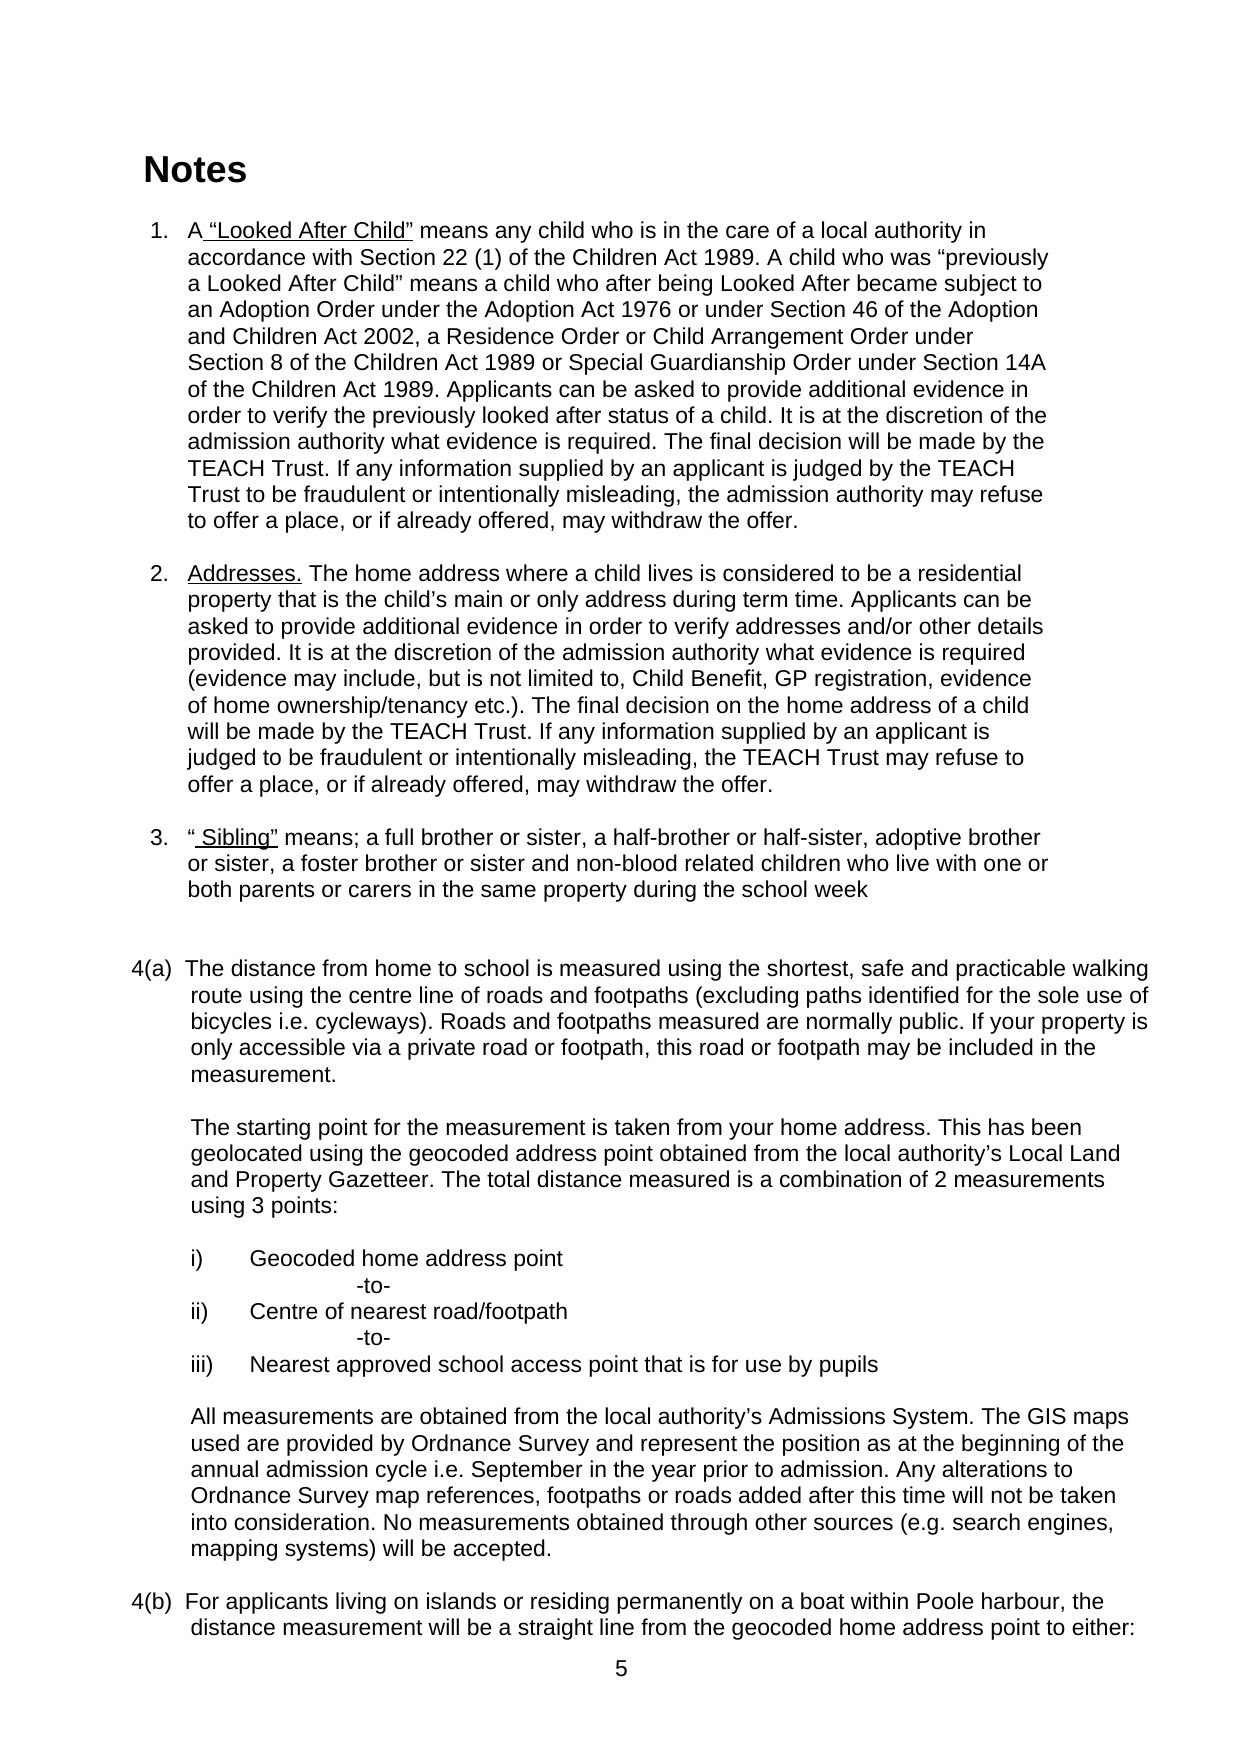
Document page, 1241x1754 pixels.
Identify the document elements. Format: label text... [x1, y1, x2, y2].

text Notes [143, 147, 1155, 191]
text All measurements are obtained from the local authority’s Admissions System. The GIS maps used are provided by Ordnance Survey and represent the position as at the beginning of the annual admission cycle i.e. September in the year prior to admission. Any alterations to Ordnance Survey map references, footpaths or roads added after this time will not be taken into consideration. No measurements obtained through other sources (e.g. search engines, mapping systems) will be accepted. [190, 1403, 1155, 1561]
list Addresses. The home address where a child lives is considered to be a residential property that is the child’s main or only address during term time. Applicants can be asked to provide additional evidence in order to verify addresses and/or other details provided. It is at the discretion of the admission authority what evidence is required (evidence may include, but is not limited to, Child Benefit, GP registration, evidence of home ownership/tenancy etc.). The final decision on the home address of a child will be made by the TEACH Trust. If any information supplied by an applicant is judged to be fraudulent or intentionally misleading, the TEACH Trust may refuse to offer a place, or if already offered, may withdraw the offer. [150, 560, 1044, 797]
text iii) Nearest approved school access point that is for use by pupils [190, 1351, 1155, 1377]
text 4(a) The distance from home to school is measured using the shortest, safe and practicable walking route using the centre line of roads and footpaths (excluding paths identified for the sole use of bicycles i.e. cycleways). Roads and footpaths measured are normally public. If your property is only accessible via a private road or footpath, this road or footpath may be included in the measurement. [131, 955, 1155, 1087]
text ii) Centre of nearest road/footpath [190, 1298, 1155, 1324]
text -to- [340, 1324, 1155, 1351]
text i) Geocoded home address point [190, 1245, 1155, 1272]
text -to- [340, 1272, 1155, 1298]
text 4(b) For applicants living on islands or residing permanently on a boat within Poole harbour, the distance measurement will be a straight line from the geocoded home address point to either: [131, 1588, 1155, 1641]
list A “Looked After Child” means any child who is in the care of a local authority in accordance with Section 22 (1) of the Children Act 1989. A child who was “previously a Looked After Child” means a child who after being Looked After became subject to an Adoption Order under the Adoption Act 1976 or under Section 46 of the Adoption and Children Act 2002, a Residence Order or Child Arrangement Order under Section 8 of the Children Act 1989 or Special Guardianship Order under Section 14A of the Children Act 1989. Applicants can be asked to provide additional evidence in order to verify the previously looked after status of a child. It is at the discretion of the admission authority what evidence is required. The final decision will be made by the TEACH Trust. If any information supplied by an applicant is judged by the TEACH Trust to be fraudulent or intentionally misleading, the admission authority may refuse to offer a place, or if already offered, may withdraw the offer. [150, 217, 1049, 534]
text The starting point for the measurement is taken from your home address. This has been geolocated using the geocoded address point obtained from the local authority’s Local Land and Property Gazetteer. The total distance measured is a combination of 2 measurements using 3 points: [190, 1113, 1155, 1219]
list “ Sibling” means; a full brother or sister, a half-brother or half-sister, adoptive brother or sister, a foster brother or sister and non-blood related children who live with one or both parents or carers in the same property during the school week [150, 823, 1049, 902]
